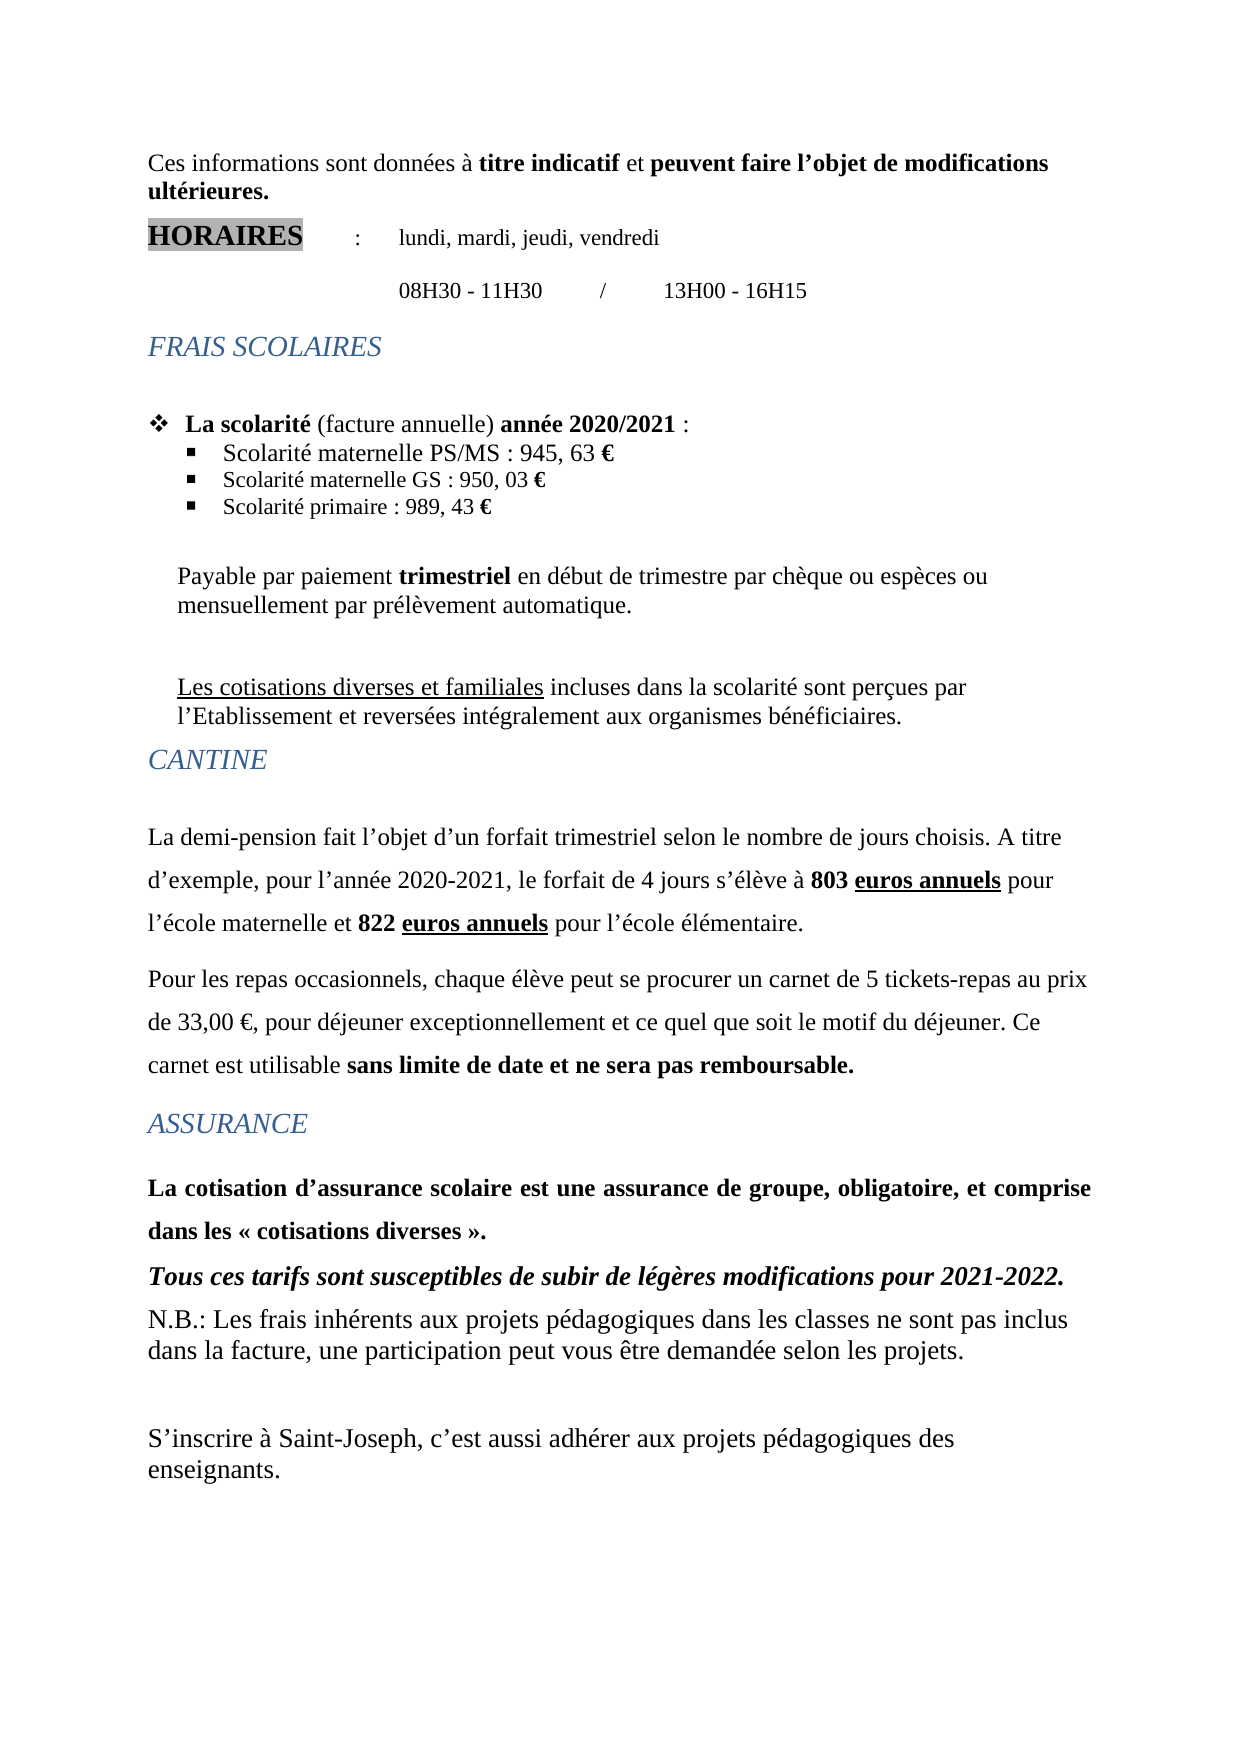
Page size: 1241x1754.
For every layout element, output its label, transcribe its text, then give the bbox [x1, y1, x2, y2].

text La cotisation d’assurance scolaire est une assurance de groupe, obligatoire, et comprise dans les « cotisations diverses ». [148, 1173, 1093, 1245]
text La demi-pension fait l’objet d’un forfait trimestriel selon le nombre de jours choisis. A titre d’exemple, pour l’année 2020-2021, le forfait de 4 jours s’élève à 803 euros annuels pour l’école maternelle et 822 euros annuels pour l’école élémentaire. [148, 822, 1093, 937]
list Scolarité primaire : 989, 43 € [185, 493, 1093, 520]
text Payable par paiement trimestriel en début de trimestre par chèque ou espèces ou mensuellement par prélèvement automatique. [177, 561, 1093, 619]
text Pour les repas occasionnels, chaque élève peut se procurer un carnet de 5 tickets-repas au prix de 33,00 €, pour déjeuner exceptionnellement et ce quel que soit le motif du déjeuner. Ce carnet est utilisable sans limite de date et ne sera pas remboursable. [148, 964, 1093, 1079]
text 08H30 - 11H30 / 13H00 - 16H15 [148, 277, 1093, 303]
text Ces informations sont données à titre indicatif et peuvent faire l’objet de modifications ultérieures. [148, 148, 1093, 205]
subtitle FRAIS SCOLAIRES [148, 329, 1093, 363]
text Les cotisations diverses et familiales incluses dans la scolarité sont perçues par l’Etablissement et reversées intégralement aux organismes bénéficiaires. [177, 672, 1093, 730]
list La scolarité (facture annuelle) année 2020/2021 : [148, 409, 1093, 438]
text S’inscrire à Saint-Joseph, c’est aussi adhérer aux projets pédagogiques des enseignants. [148, 1422, 1093, 1484]
text Tous ces tarifs sont susceptibles de subir de légères modifications pour 2021-2022. [148, 1259, 1093, 1291]
text HORAIRES : lundi, mardi, jeudi, vendredi [303, 218, 1093, 251]
list Scolarité maternelle PS/MS : 945, 63 € [185, 438, 1093, 466]
subtitle ASSURANCE [148, 1106, 1093, 1139]
subtitle CANTINE [148, 742, 1093, 776]
text N.B.: Les frais inhérents aux projets pédagogiques dans les classes ne sont pas inclus dans la facture, une participation peut vous être demandée selon les projets. [148, 1303, 1093, 1366]
list Scolarité maternelle GS : 950, 03 € [185, 466, 1093, 493]
